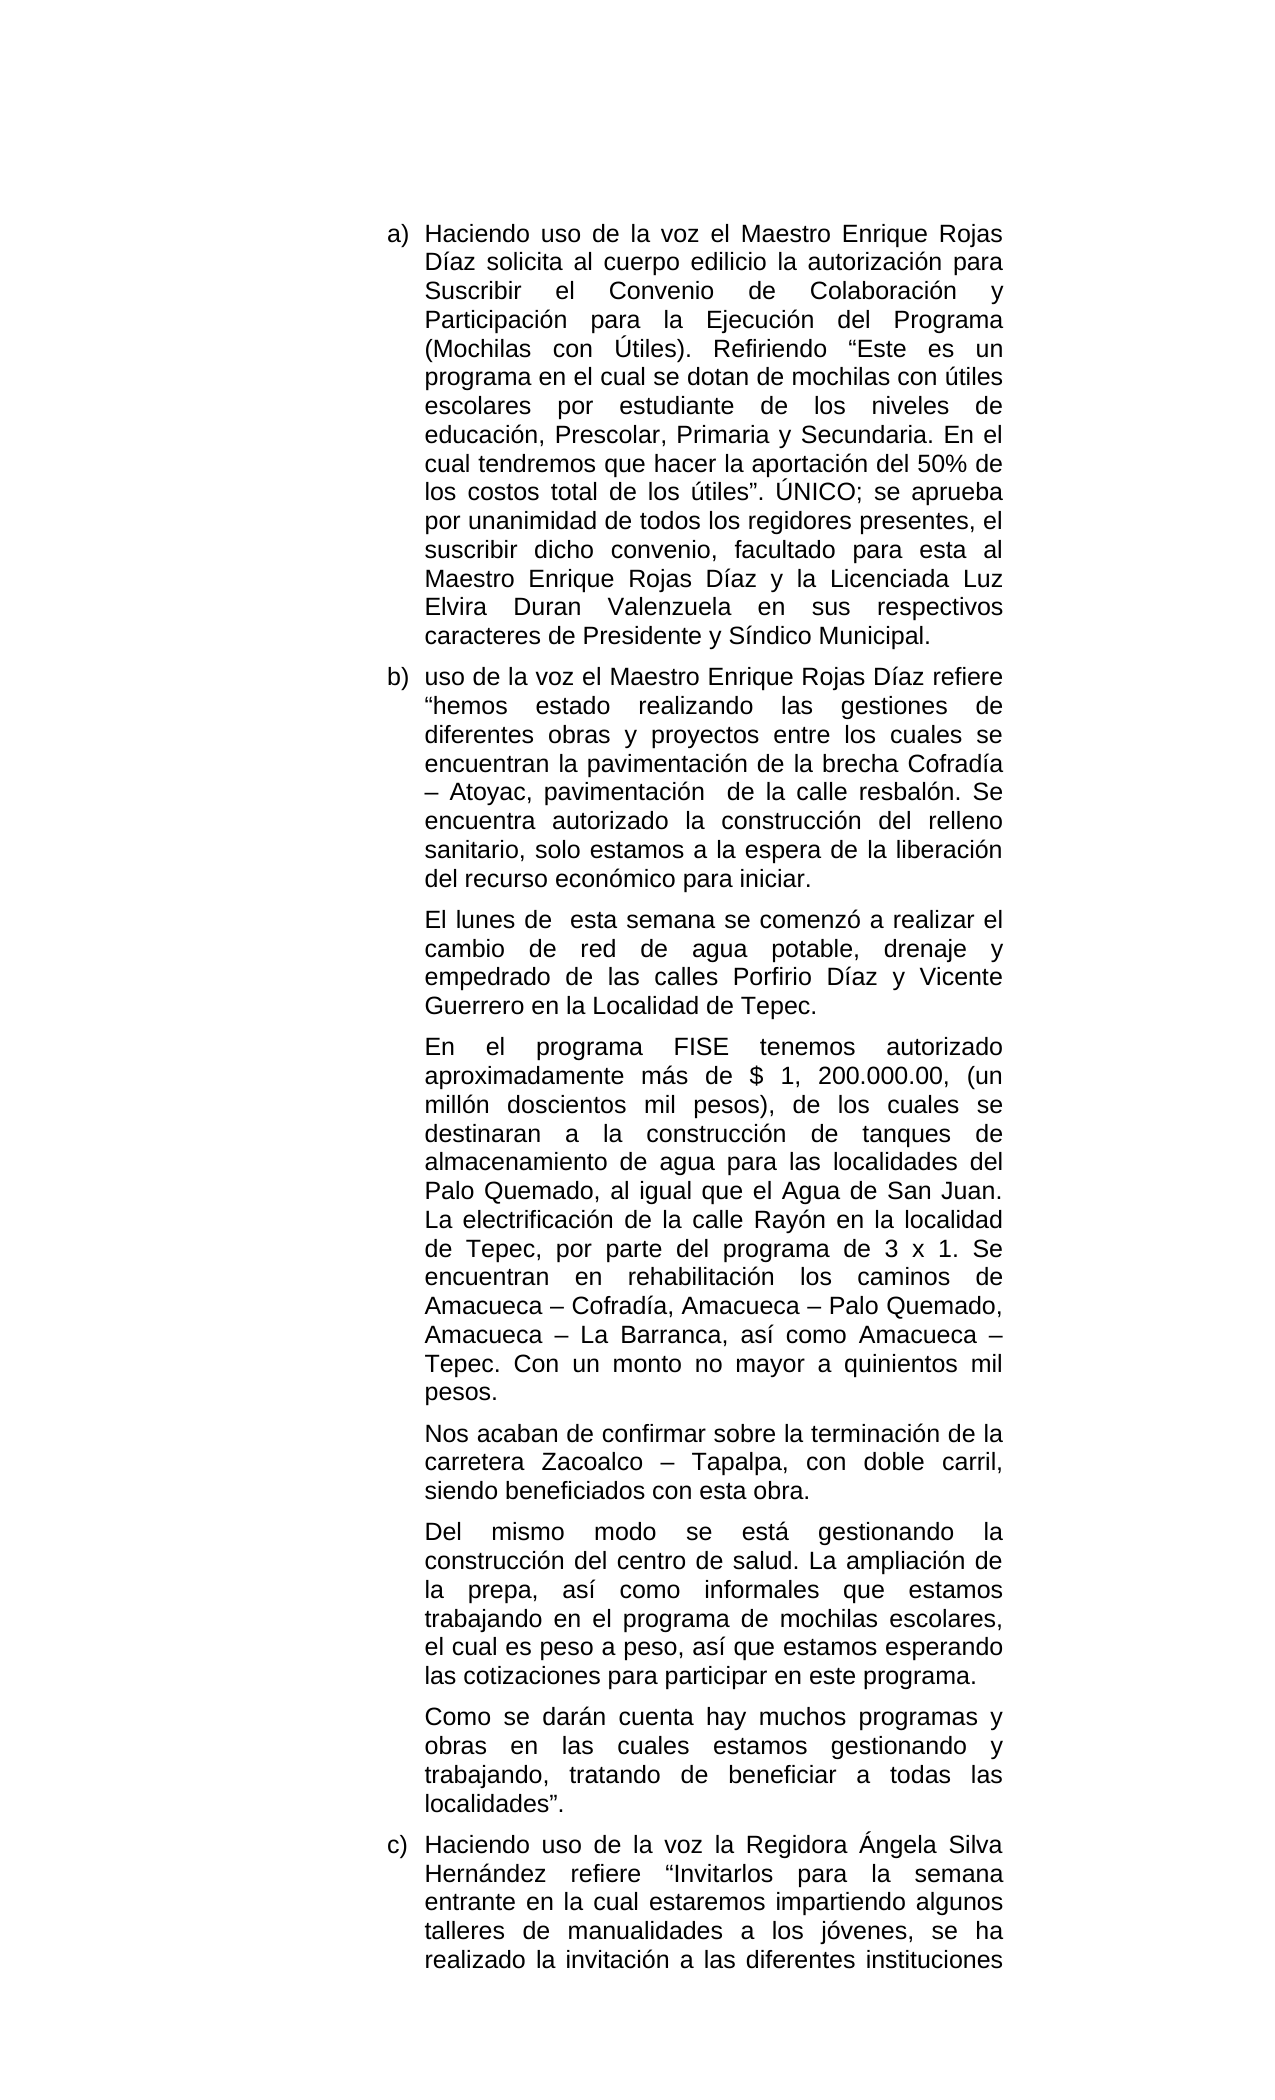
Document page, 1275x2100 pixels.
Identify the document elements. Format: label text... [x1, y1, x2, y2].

text El lunes de esta semana se comenzó a realizar el cambio de red de agua potable, drenaje y empedrado de las calles Porfirio Díaz y Vicente Guerrero en la Localidad de Tepec. [424, 905, 1004, 1020]
list uso de la voz el Maestro Enrique Rojas Díaz refiere “hemos estado realizando las gestiones de diferentes obras y proyectos entre los cuales se encuentran la pavimentación de la brecha Cofradía – Atoyac, pavimentación de la calle resbalón. Se encuentra autorizado la construcción del relleno sanitario, solo estamos a la espera de la liberación del recurso económico para iniciar. [387, 662, 1004, 892]
list Haciendo uso de la voz el Maestro Enrique Rojas Díaz solicita al cuerpo edilicio la autorización para Suscribir el Convenio de Colaboración y Participación para la Ejecución del Programa (Mochilas con Útiles). Refiriendo “Este es un programa en el cual se dotan de mochilas con útiles escolares por estudiante de los niveles de educación, Prescolar, Primaria y Secundaria. En el cual tendremos que hacer la aportación del 50% de los costos total de los útiles”. ÚNICO; se aprueba por unanimidad de todos los regidores presentes, el suscribir dicho convenio, facultado para esta al Maestro Enrique Rojas Díaz y la Licenciada Luz Elvira Duran Valenzuela en sus respectivos caracteres de Presidente y Síndico Municipal. [387, 218, 1004, 650]
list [387, 1830, 1004, 1973]
text En el programa FISE tenemos autorizado aproximadamente más de $ 1, 200.000.00, (un millón doscientos mil pesos), de los cuales se destinaran a la construcción de tanques de almacenamiento de agua para las localidades del Palo Quemado, al igual que el Agua de San Juan. La electrificación de la calle Rayón en la localidad de Tepec, por parte del programa de 3 x 1. Se encuentran en rehabilitación los caminos de Amacueca – Cofradía, Amacueca – Palo Quemado, Amacueca – La Barranca, así como Amacueca – Tepec. Con un monto no mayor a quinientos mil pesos. [424, 1032, 1004, 1406]
text Como se darán cuenta hay muchos programas y obras en las cuales estamos gestionando y trabajando, tratando de beneficiar a todas las localidades”. [424, 1702, 1004, 1817]
text Nos acaban de confirmar sobre la terminación de la carretera Zacoalco – Tapalpa, con doble carril, siendo beneficiados con esta obra. [424, 1418, 1004, 1505]
text Del mismo modo se está gestionando la construcción del centro de salud. La ampliación de la prepa, así como informales que estamos trabajando en el programa de mochilas escolares, el cual es peso a peso, así que estamos esperando las cotizaciones para participar en este programa. [424, 1517, 1004, 1690]
